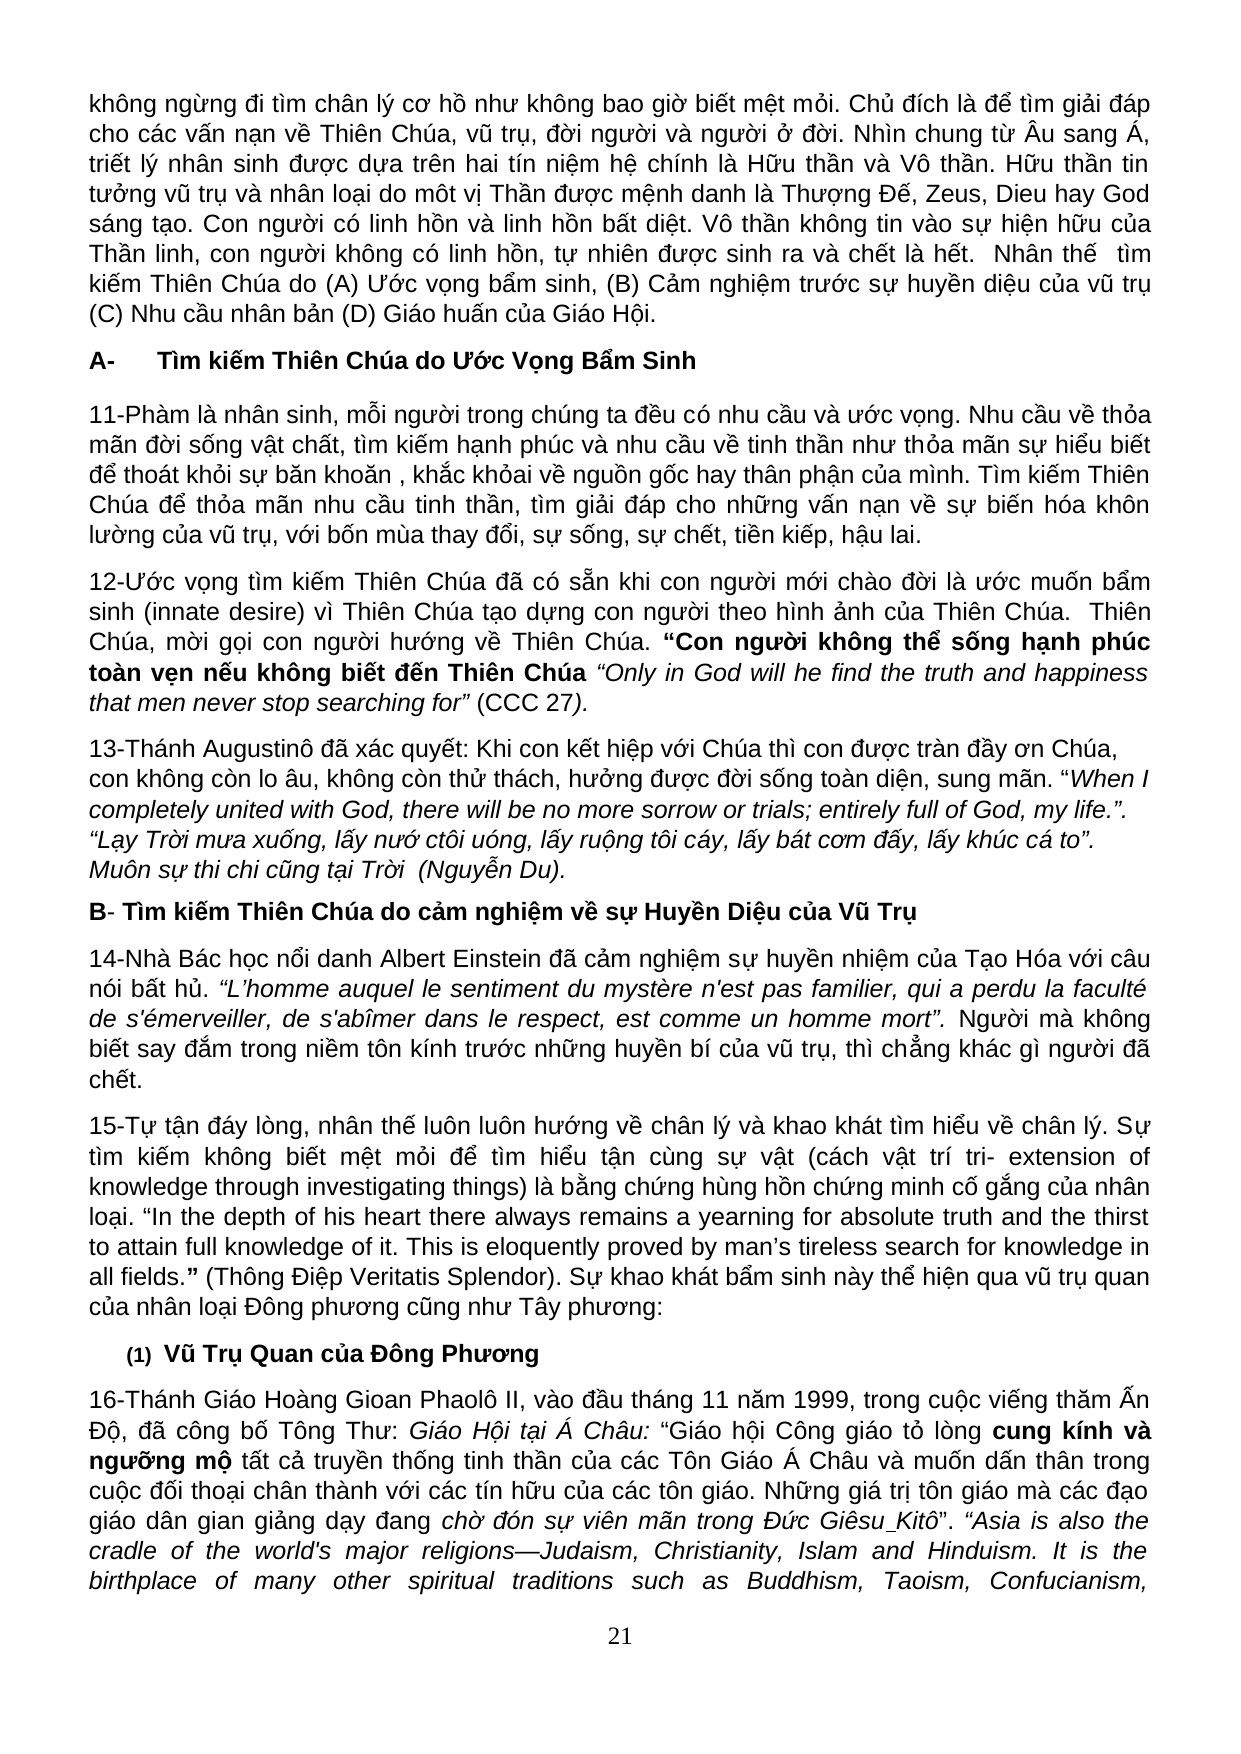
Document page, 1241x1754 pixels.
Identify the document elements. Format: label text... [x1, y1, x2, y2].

text 12-Ước vọng tìm kiếm Thiên Chúa đã có sẵn khi con người mới chào đời là ước muốn bẩm sinh (innate desire) vì Thiên Chúa tạo dựng con người theo hình ảnh của Thiên Chúa. Thiên Chúa, mời gọi con người hướng về Thiên Chúa. “Con người không thể sống hạnh phúc toàn vẹn nếu không biết đến Thiên Chúa “Only in God will he find the truth and happiness that men never stop searching for” (CCC 27). [89, 567, 1152, 716]
list Vũ Trụ Quan của Đông Phương [126, 1339, 1152, 1367]
text A- Tìm kiếm Thiên Chúa do Ước Vọng Bẩm Sinh [89, 346, 1152, 375]
text 15-Tự tận đáy lòng, nhân thế luôn luôn hướng về chân lý và khao khát tìm hiểu về chân lý. Sự tìm kiếm không biết mệt mỏi để tìm hiểu tận cùng sự vật (cách vật trí tri- extension of knowledge through investigating things) là bằng chứng hùng hồn chứng minh cố gắng của nhân loại. “In the depth of his heart there always remains a yearning for absolute truth and the thirst to attain full knowledge of it. This is eloquently proved by man’s tireless search for knowledge in all fields.” (Thông Điệp Veritatis Splendor). Sự khao khát bẩm sinh này thể hiện qua vũ trụ quan của nhân loại Đông phương cũng như Tây phương: [89, 1111, 1152, 1321]
text B- Tìm kiếm Thiên Chúa do cảm nghiệm về sự Huyền Diệu của Vũ Trụ [89, 897, 1152, 926]
text 14-Nhà Bác học nổi danh Albert Einstein đã cảm nghiệm sự huyền nhiệm của Tạo Hóa với câu nói bất hủ. “L’homme auquel le sentiment du mystère n'est pas familier, qui a perdu la faculté de s'émerveiller, de s'abîmer dans le respect, est comme un homme mort”. Người mà không biết say đắm trong niềm tôn kính trước những huyền bí của vũ trụ, thì chẳng khác gì người đã chết. [89, 944, 1152, 1093]
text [89, 1386, 1152, 1595]
text 13-Thánh Augustinô đã xác quyết: Khi con kết hiệp với Chúa thì con được tràn đầy ơn Chúa, con không còn lo âu, không còn thử thách, hưởng được đời sống toàn diện, sung mãn. “When I completely united with God, there will be no more sorrow or trials; entirely full of God, my life.”. “Lạy Trời mưa xuống, lấy nướ ctôi uóng, lấy ruộng tôi cáy, lấy bát cơm đấy, lấy khúc cá to”. Muôn sự thi chi cũng tại Trời (Nguyễn Du). [89, 734, 1152, 883]
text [89, 89, 1152, 328]
text 11-Phàm là nhân sinh, mỗi người trong chúng ta đều có nhu cầu và ước vọng. Nhu cầu về thỏa mãn đời sống vật chất, tìm kiếm hạnh phúc và nhu cầu về tinh thần như thỏa mãn sự hiểu biết để thoát khỏi sự băn khoăn , khắc khỏai về nguồn gốc hay thân phận của mình. Tìm kiếm Thiên Chúa để thỏa mãn nhu cầu tinh thần, tìm giải đáp cho những vấn nạn về sự biến hóa khôn lường của vũ trụ, với bốn mùa thay đổi, sự sống, sự chết, tiền kiếp, hậu lai. [89, 400, 1152, 549]
